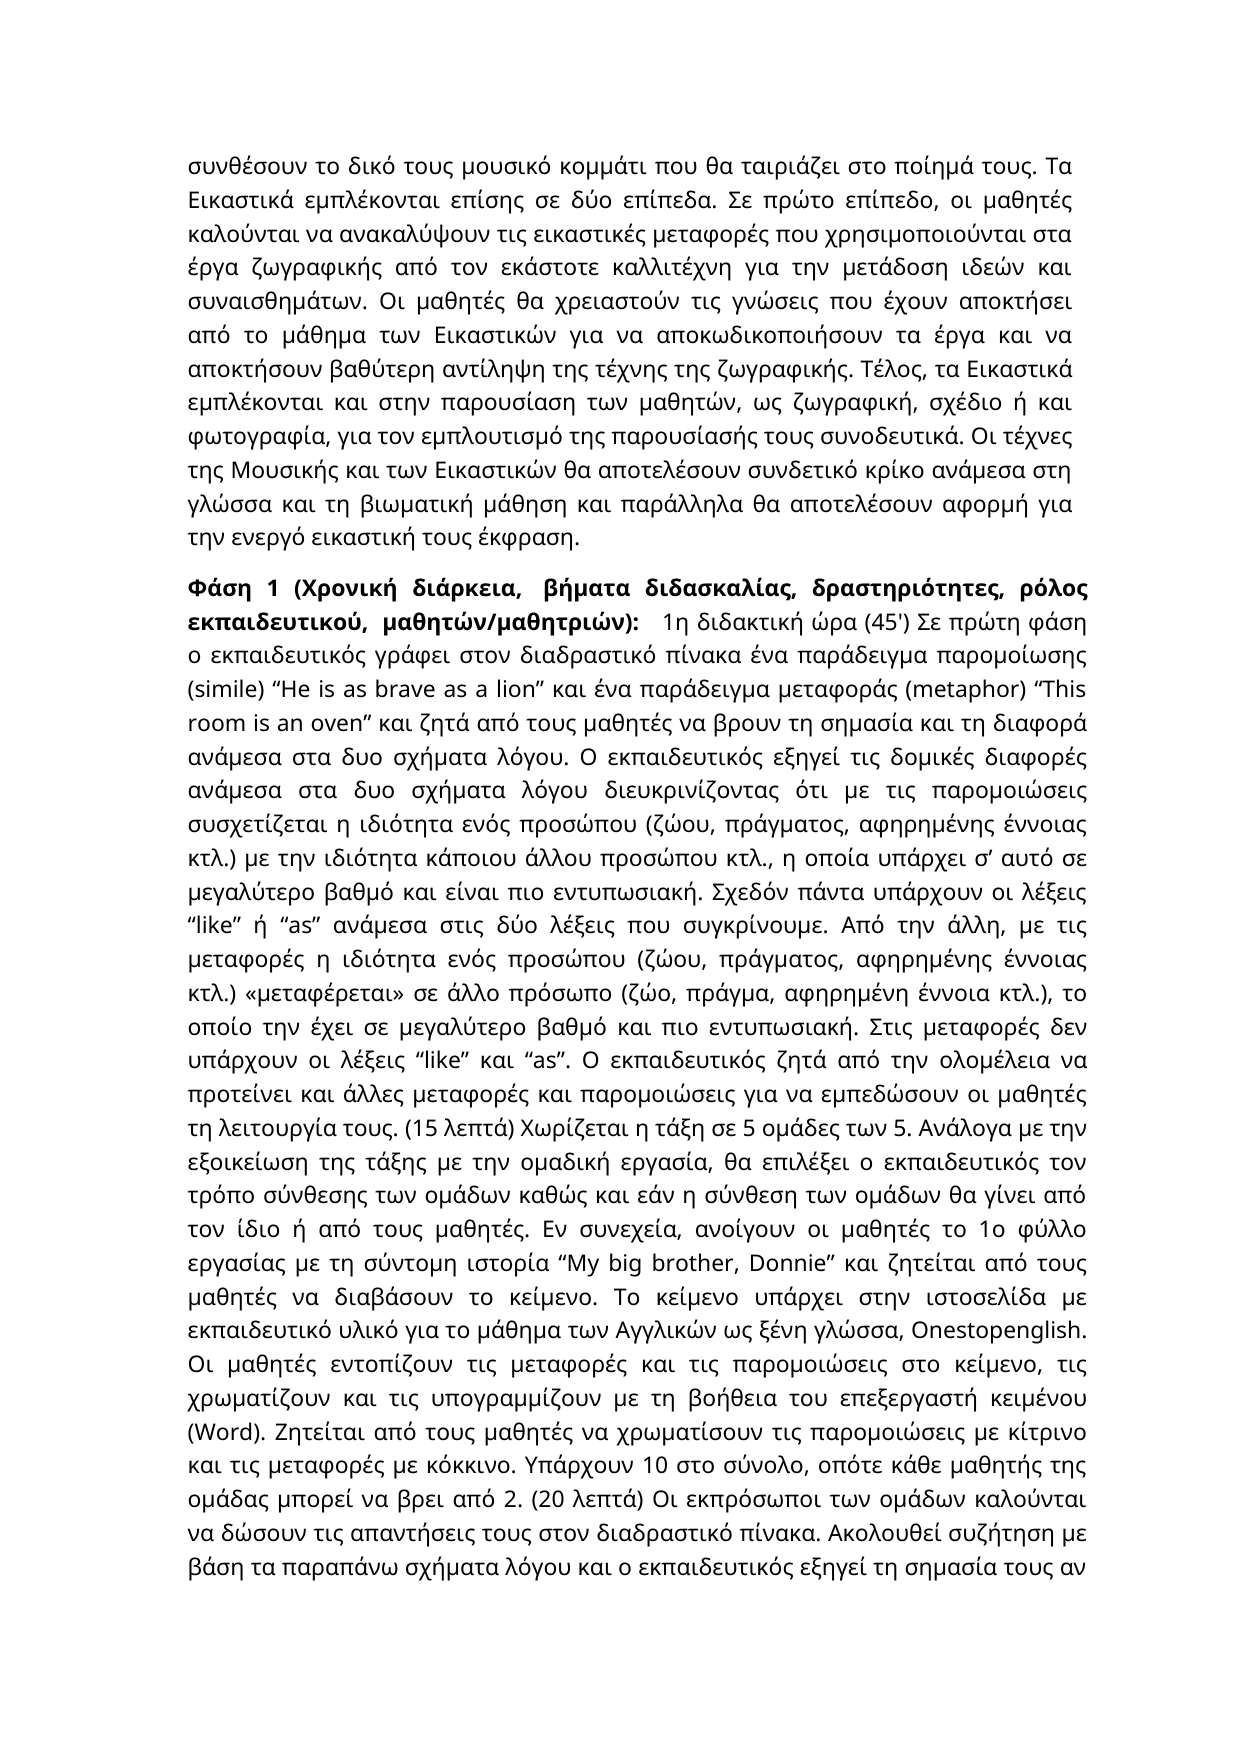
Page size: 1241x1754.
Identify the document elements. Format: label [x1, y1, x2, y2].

text [187, 150, 1073, 552]
text [187, 572, 1088, 1582]
